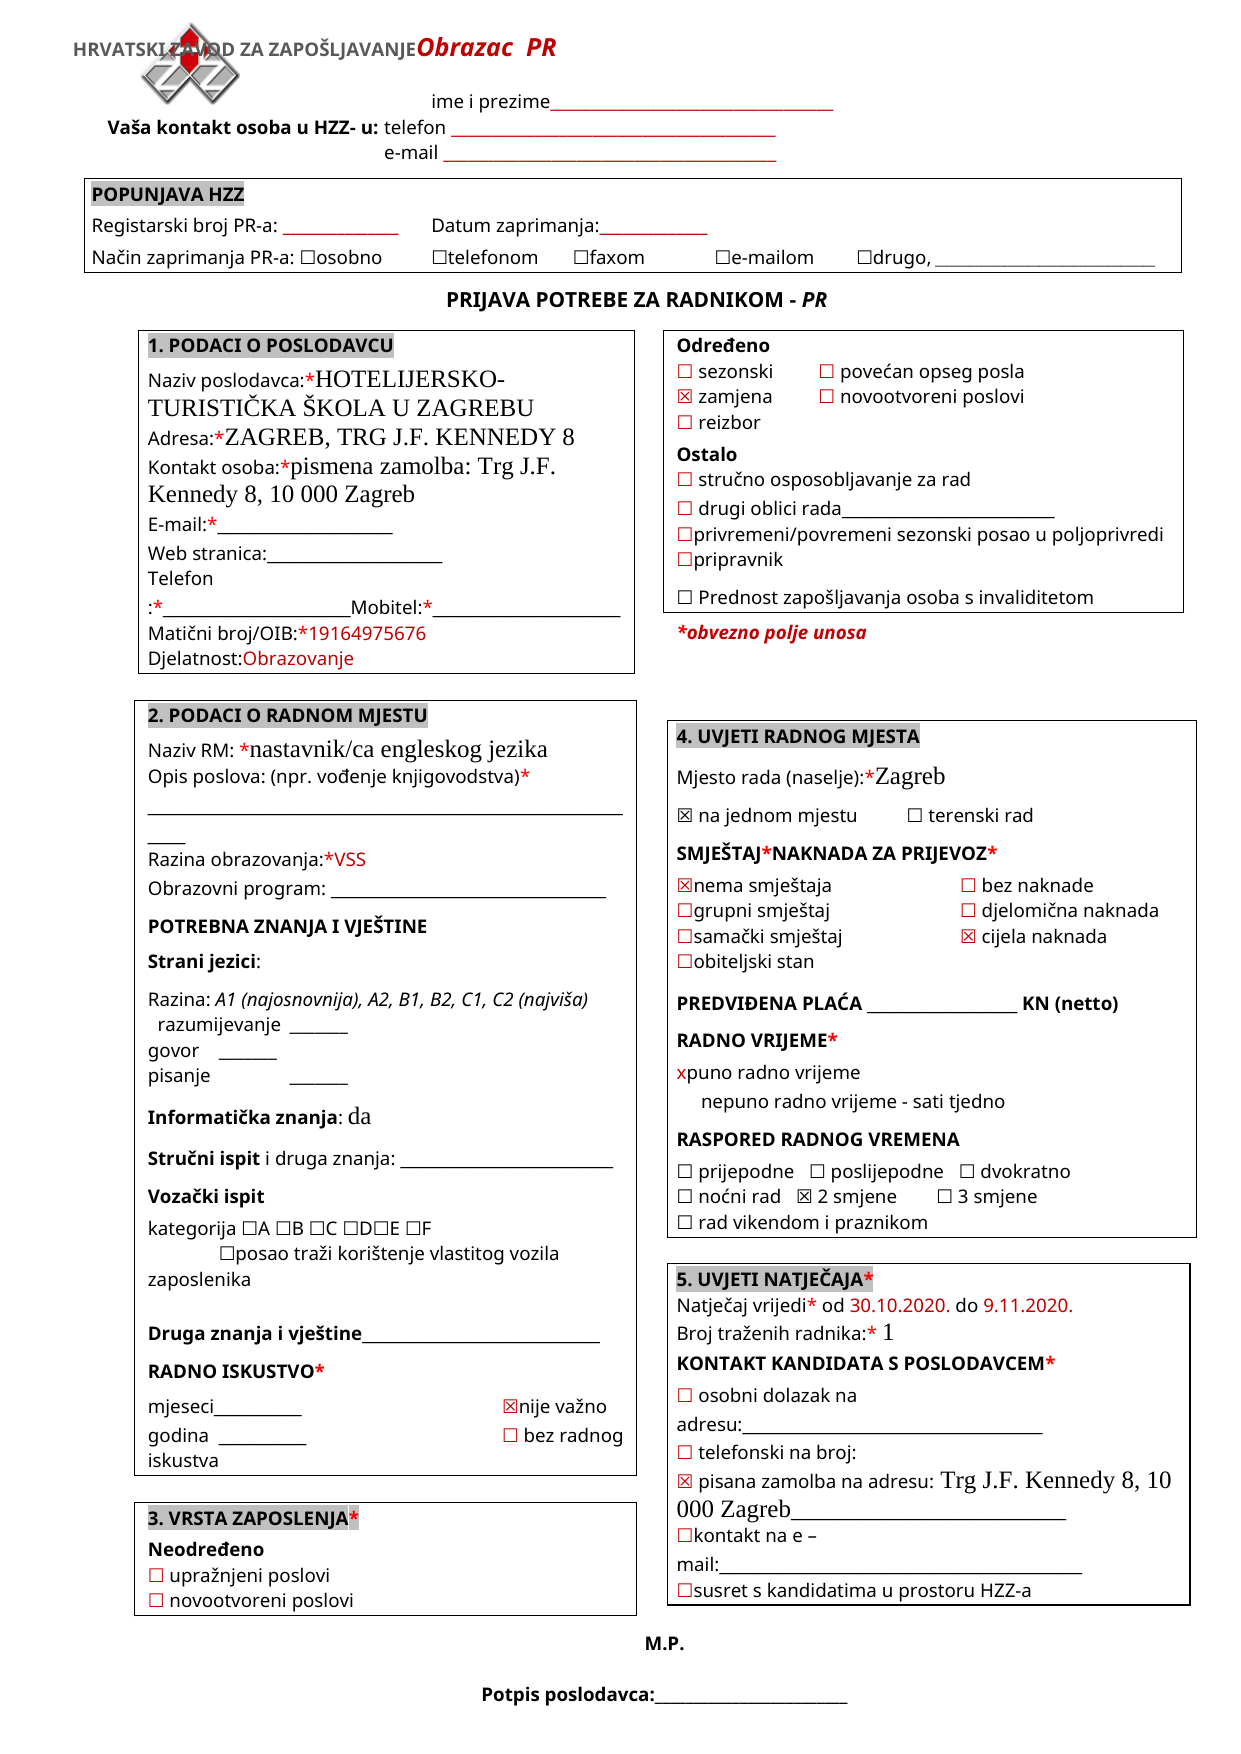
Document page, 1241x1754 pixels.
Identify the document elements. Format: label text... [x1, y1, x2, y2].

text RASPORED RADNOG VREMENA [668, 1123, 1196, 1152]
text privremeni/povremeni sezonski posao u poljoprivredi [676, 521, 1181, 546]
picture [139, 20, 241, 106]
text prijepodne poslijepodne dvokratno [668, 1155, 1196, 1184]
text Neodređeno [135, 1533, 636, 1562]
text PRIJAVA POTREBE ZA RADNIKOM - PR [91, 286, 1181, 314]
text E-mail:* [148, 508, 634, 537]
text 3. VRSTA ZAPOSLENJA* [135, 1503, 636, 1530]
text pisanje [148, 1063, 634, 1088]
subtitle Način zaprimanja PR-a: osobno telefonom faxom e-mailom drugo, [85, 241, 1181, 272]
text stručno osposobljavanje za rad [676, 467, 1181, 492]
text noćni rad 2 smjene 3 smjene [676, 1184, 1181, 1206]
text Određeno [664, 331, 1183, 358]
text Ostalo [664, 438, 1183, 467]
text Telefon:*Mobitel:* [148, 566, 634, 620]
text pripravnik [676, 546, 1181, 572]
text nepuno radno vrijeme - sati tjedno [676, 1085, 1181, 1114]
text rad vikendom i praznikom [668, 1206, 1196, 1237]
text Naziv RM: * [135, 731, 636, 763]
text Opis poslova: (npr. vođenje knjigovodstva)* [148, 763, 634, 846]
text Adresa:* [148, 422, 634, 451]
text Prednost zapošljavanja osoba s invaliditetom [664, 581, 1183, 612]
text zamjena novootvoreni poslovi [676, 384, 1181, 409]
text POPUNJAVA HZZ [85, 179, 1181, 206]
text telefonski na broj: [676, 1436, 1181, 1465]
text upražnjeni poslovi [148, 1562, 634, 1584]
text 5. UVJETI NATJEČAJA* [668, 1264, 1189, 1292]
text posao traži korištenje vlastitog vozila zaposlenika [148, 1241, 634, 1292]
text drugi oblici rada [676, 492, 1181, 521]
text Obrazovni program: [148, 872, 634, 901]
text RADNO VRIJEME* [668, 1025, 1196, 1053]
text Djelatnost: [139, 642, 634, 673]
text *obvezno polje unosa [676, 619, 1181, 645]
text puno radno vrijeme [668, 1056, 1196, 1085]
text govor [148, 1037, 634, 1063]
text susret s kandidatima u prostoru HZZ-a [668, 1574, 1189, 1604]
text Matični broj/OIB:* [148, 620, 634, 642]
text Registarski broj PR-a: Datum zaprimanja: [85, 209, 1181, 238]
text grupni smještaj djelomična naknada [676, 897, 1181, 923]
text 1. PODACI O POSLODAVCU [139, 331, 634, 358]
text obiteljski stan [676, 948, 1181, 974]
text Natječaj vrijedi* od do [676, 1292, 1181, 1317]
text PREDVIĐENA PLAĆA KN (netto) [668, 983, 1196, 1015]
text reizbor [676, 409, 1181, 435]
text Vaša kontakt osoba u HZZ- u: [88, 114, 1240, 140]
text Informatička znanja: [135, 1098, 636, 1129]
text POTREBNA ZNANJA I VJEŠTINE [135, 910, 636, 939]
text godina bez radnog iskustva [135, 1416, 636, 1475]
text Stručni ispit i druga znanja: [135, 1139, 636, 1171]
text mjeseci nije važno [135, 1387, 636, 1416]
text Kontakt osoba:* [148, 451, 634, 508]
text samački smještaj cijela naknada [676, 923, 1181, 948]
text Naziv poslodavca:* [139, 361, 634, 422]
text RADNO ISKUSTVO* [135, 1355, 636, 1384]
text kategorija A B C DE F [135, 1212, 636, 1241]
text KONTAKT KANDIDATA S POSLODAVCEM* [668, 1347, 1189, 1376]
text Druga znanja i vještine [148, 1317, 634, 1346]
text na jednom mjestu terenski rad [668, 799, 1196, 828]
text Razina obrazovanja:* [148, 846, 634, 872]
text osobni dolazak na adresu: [668, 1379, 1189, 1436]
text 2. PODACI O RADNOM MJESTU [135, 701, 636, 728]
text Mjesto rada (naselje):* [668, 758, 1196, 790]
text 4. UVJETI RADNOG MJESTA [668, 721, 1196, 748]
text Broj traženih radnika:* [676, 1317, 1181, 1346]
text razumijevanje [148, 1012, 634, 1037]
text novootvoreni poslovi [135, 1584, 636, 1615]
text nema smještaja bez naknade [668, 869, 1196, 897]
text Vozački ispit [135, 1180, 636, 1209]
text SMJEŠTAJ*NAKNADA ZA PRIJEVOZ* [668, 837, 1196, 866]
text Strani jezici: [135, 942, 636, 974]
text pisana zamolba na adresu: [676, 1465, 1181, 1523]
text Web stranica: [148, 537, 634, 566]
text Razina: A1 (najosnovnija), A2, B1, B2, C1, C2 (najviša) [135, 983, 636, 1012]
text sezonski povećan opseg posla [676, 358, 1181, 384]
text kontakt na e – mail: [676, 1523, 1181, 1574]
